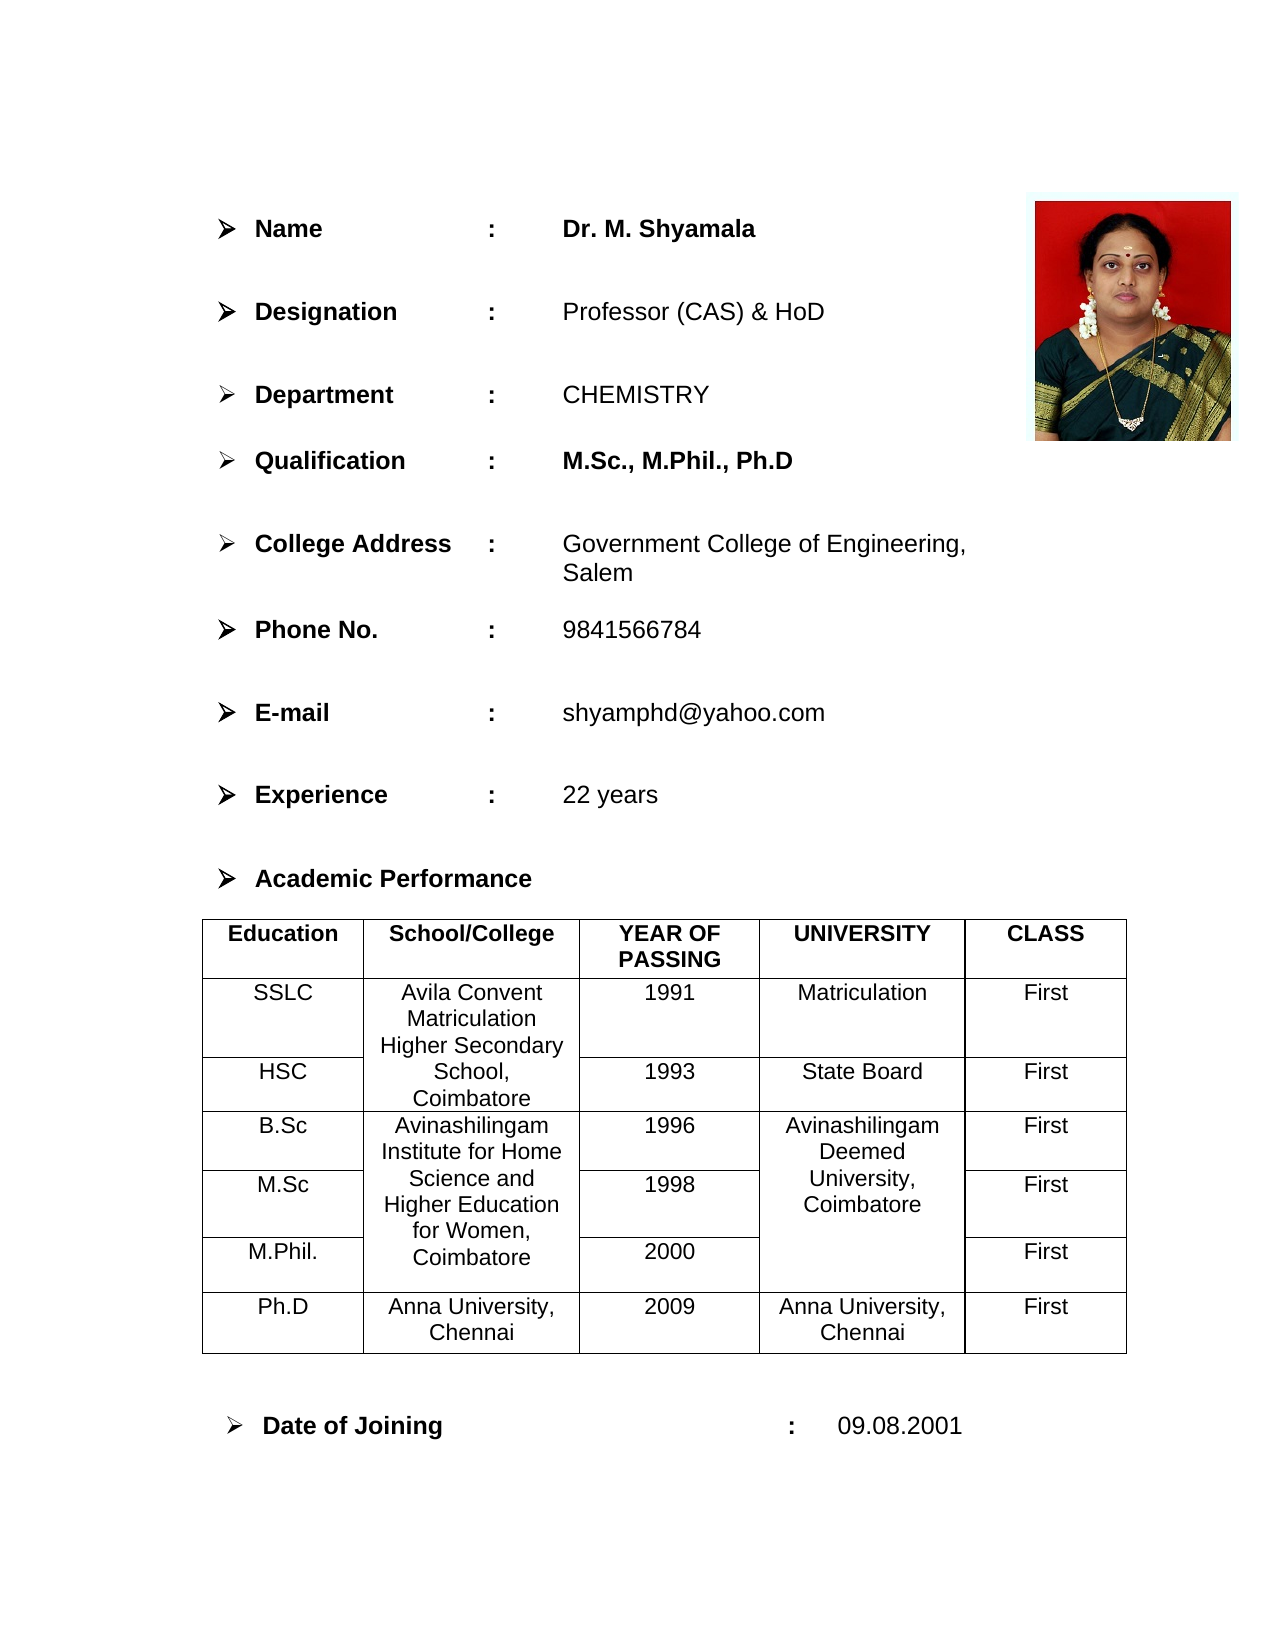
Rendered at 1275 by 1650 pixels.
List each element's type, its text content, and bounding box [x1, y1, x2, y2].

table_cell State Board [760, 1058, 964, 1111]
table_cell 1998 [580, 1171, 759, 1237]
list Designation : Professor (CAS) & HoD [217, 297, 1017, 326]
table_header School/College [364, 920, 579, 978]
table_cell Anna University, Chennai [364, 1293, 579, 1352]
table_cell First [966, 1238, 1126, 1292]
table_cell 2000 [580, 1238, 759, 1292]
table_cell M.Sc [203, 1171, 363, 1237]
picture [1026, 192, 1239, 441]
list College Address : Government College of Engineering, [217, 529, 1087, 558]
list Academic Performance [217, 863, 1087, 894]
list Salem [525, 558, 1087, 586]
list Qualification : M.Sc., M.Phil., Ph.D [217, 446, 1087, 475]
table_cell SSLC [203, 979, 363, 1057]
table_cell Avinashilingam Deemed University, Coimbatore [760, 1112, 964, 1292]
table_cell 1993 [580, 1058, 759, 1111]
table_header CLASS [966, 920, 1126, 978]
table_cell Avinashilingam Institute for Home Science and Higher Education for Women, Coimbatore [364, 1112, 579, 1292]
list Phone No. : 9841566784 [217, 615, 1087, 644]
table_header YEAR OF PASSING [580, 920, 759, 978]
table_cell First [966, 1112, 1126, 1170]
table_cell First [966, 1293, 1126, 1352]
table_cell B.Sc [203, 1112, 363, 1170]
list Date of Joining : 09.08.2001 [225, 1411, 1087, 1440]
table_cell HSC [203, 1058, 363, 1111]
table_cell 1991 [580, 979, 759, 1057]
table_cell First [966, 1058, 1126, 1111]
table_cell Ph.D [203, 1293, 363, 1352]
table_cell 1996 [580, 1112, 759, 1170]
table_cell Anna University, Chennai [760, 1293, 964, 1352]
list Department : CHEMISTRY [217, 380, 1017, 409]
table_cell M.Phil. [203, 1238, 363, 1292]
table_cell First [966, 1171, 1126, 1237]
table_cell First [966, 979, 1126, 1057]
table_cell Avila Convent Matriculation Higher Secondary School, Coimbatore [364, 979, 579, 1111]
list E-mail : shyamphd@yahoo.com [217, 698, 1087, 727]
table_header UNIVERSITY [760, 920, 964, 978]
table_header Education [203, 920, 363, 978]
table_cell Matriculation [760, 979, 964, 1057]
list Name : Dr. M. Shyamala [217, 214, 1017, 243]
table_cell 2009 [580, 1293, 759, 1352]
list Experience : 22 years [217, 781, 1087, 809]
